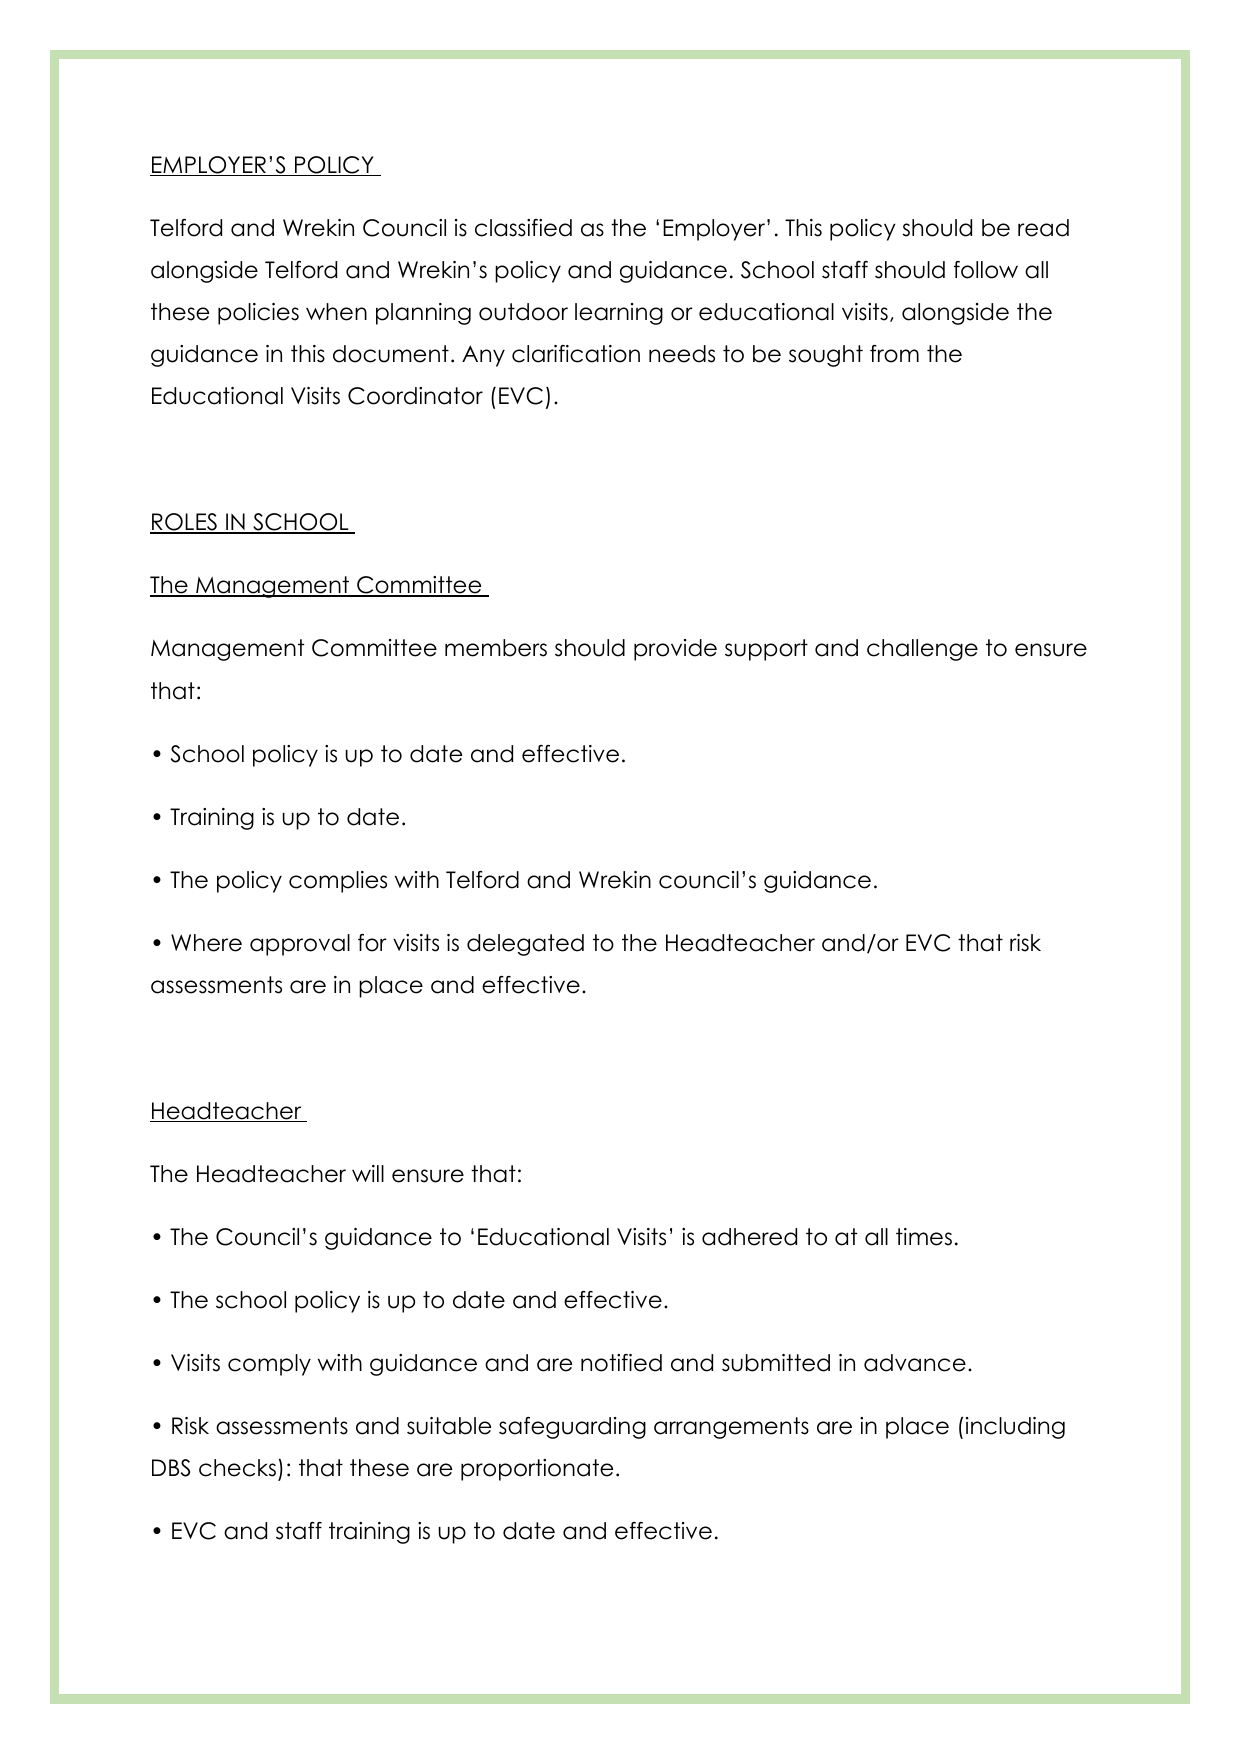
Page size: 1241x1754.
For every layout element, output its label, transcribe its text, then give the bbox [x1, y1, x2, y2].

text • Visits comply with guidance and are notified and submitted in advance. [150, 1348, 1090, 1377]
text The Management Committee [150, 571, 1090, 599]
text ROLES IN SCHOOL [150, 508, 1090, 536]
text • The school policy is up to date and effective. [150, 1285, 1090, 1313]
text Management Committee members should provide support and challenge to ensure that: [150, 634, 1090, 704]
text • The Council’s guidance to ‘Educational Visits’ is adhered to at all times. [150, 1222, 1090, 1251]
text EMPLOYER’S POLICY [150, 150, 1090, 178]
text • The policy complies with Telford and Wrekin council’s guidance. [150, 865, 1090, 893]
text • School policy is up to date and effective. [150, 739, 1090, 767]
text • Training is up to date. [150, 802, 1090, 830]
text The Headteacher will ensure that: [150, 1159, 1090, 1187]
text Telford and Wrekin Council is classified as the ‘Employer’. This policy should be read alongside Telford and Wrekin’s policy and guidance. School staff should follow all these policies when planning outdoor learning or educational visits, alongside the guidance in this document. Any clarification needs to be sought from the Educational Visits Coordinator (EVC). [150, 213, 1090, 410]
text • Risk assessments and suitable safeguarding arrangements are in place (including DBS checks): that these are proportionate. [150, 1411, 1090, 1482]
text Headteacher [150, 1096, 1090, 1124]
text • Where approval for visits is delegated to the Headteacher and/or EVC that risk assessments are in place and effective. [150, 928, 1090, 998]
text • EVC and staff training is up to date and effective. [150, 1517, 1090, 1545]
